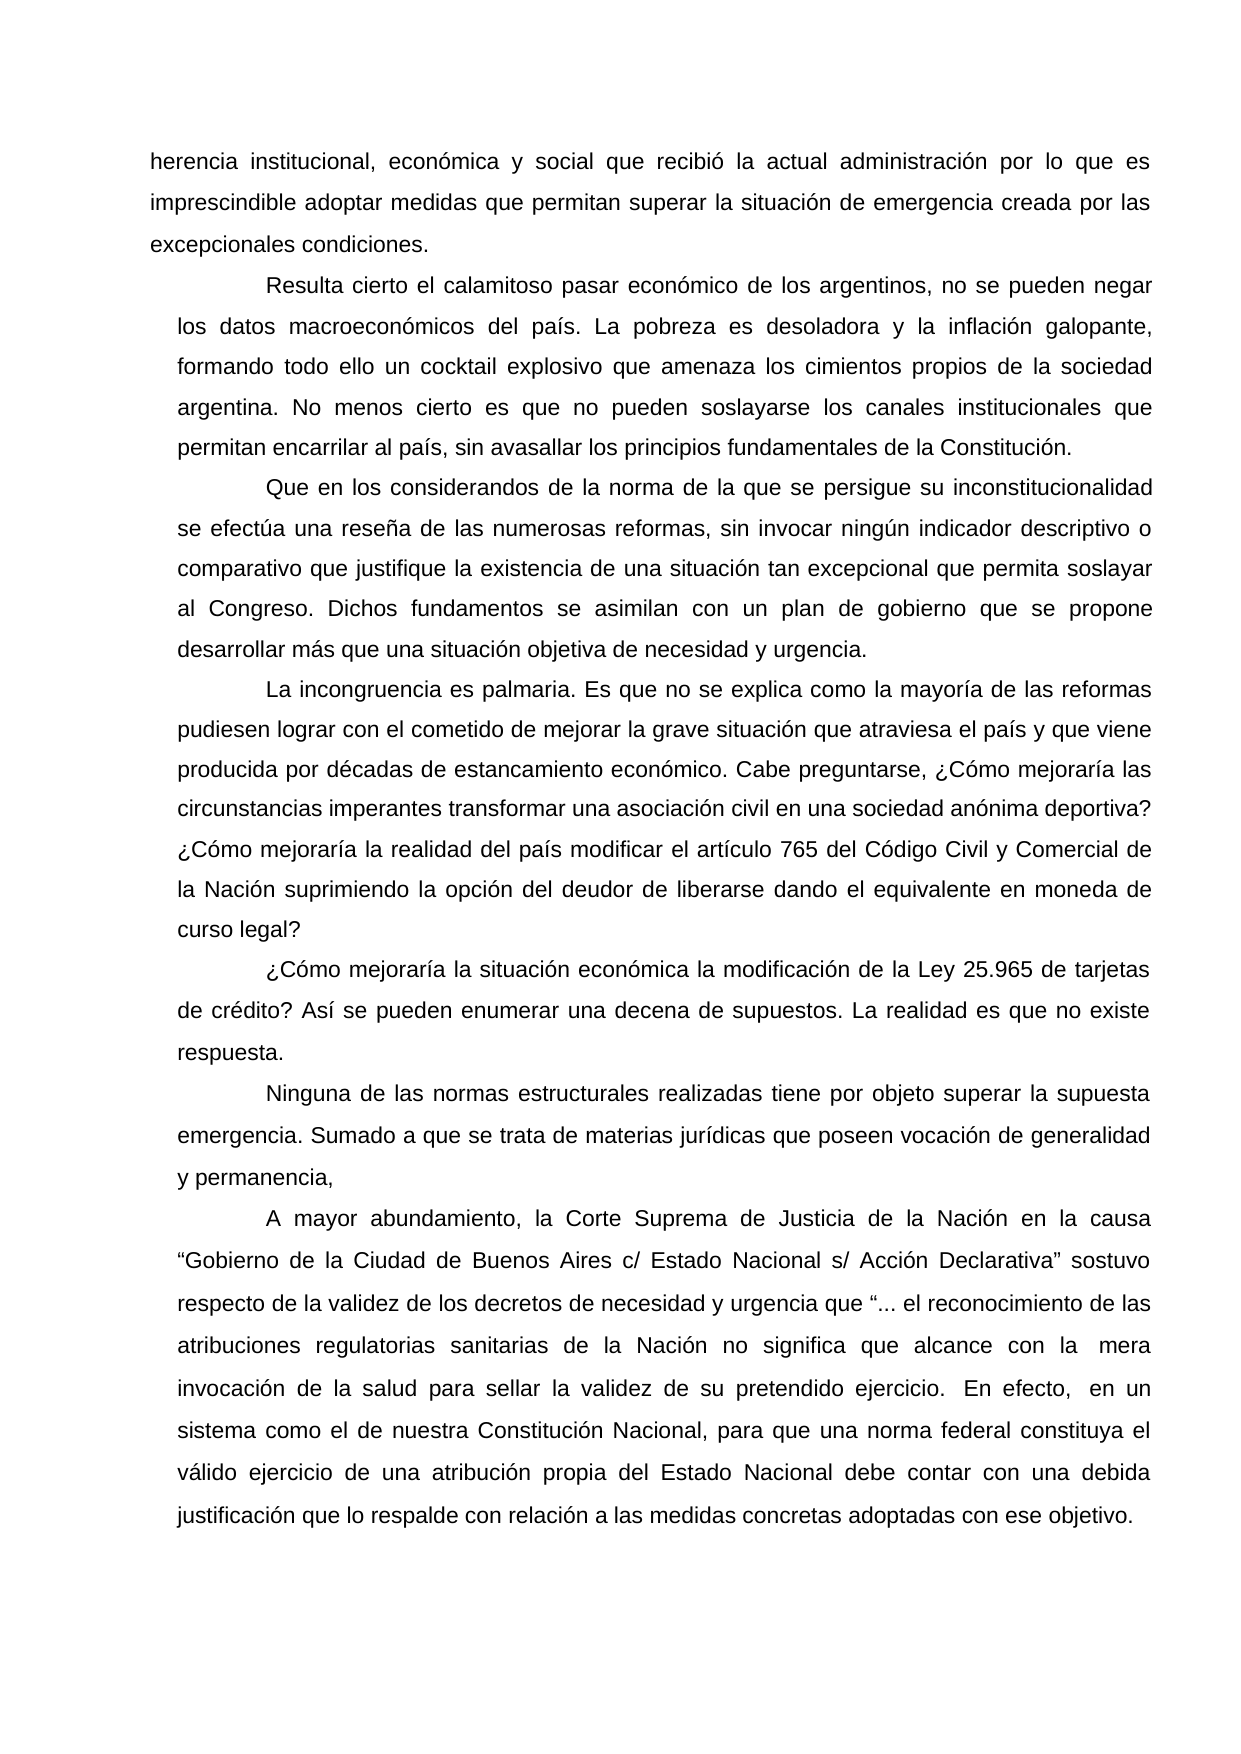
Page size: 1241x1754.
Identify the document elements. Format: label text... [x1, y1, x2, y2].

text Resulta cierto el calamitoso pasar económico de los argentinos, no se pueden negar los datos macroeconómicos del país. La pobreza es desoladora y la inflación galopante, formando todo ello un cocktail explosivo que amenaza los cimientos propios de la sociedad argentina. No menos cierto es que no pueden soslayarse los canales institucionales que permitan encarrilar al país, sin avasallar los principios fundamentales de la Constitución. [177, 272, 1153, 460]
text A mayor abundamiento, la Corte Suprema de Justicia de la Nación en la causa “Gobierno de la Ciudad de Buenos Aires c/ Estado Nacional s/ Acción Declarativa” sostuvo respecto de la validez de los decretos de necesidad y urgencia que “... el reconocimiento de las atribuciones regulatorias sanitarias de la Nación no significa que alcance con la mera invocación de la salud para sellar la validez de su pretendido ejercicio. En efecto, en un sistema como el de nuestra Constitución Nacional, para que una norma federal constituya el válido ejercicio de una atribución propia del Estado Nacional debe contar con una debida justificación que lo respalde con relación a las medidas concretas adoptadas con ese objetivo. [177, 1205, 1151, 1528]
text La incongruencia es palmaria. Es que no se explica como la mayoría de las reformas pudiesen lograr con el cometido de mejorar la grave situación que atraviesa el país y que viene producida por décadas de estancamiento económico. Cabe preguntarse, ¿Cómo mejoraría las circunstancias imperantes transformar una asociación civil en una sociedad anónima deportiva? [177, 676, 1153, 822]
text Ninguna de las normas estructurales realizadas tiene por objeto superar la supuesta emergencia. Sumado a que se trata de materias jurídicas que poseen vocación de generalidad y permanencia, [177, 1080, 1151, 1190]
text Que en los considerandos de la norma de la que se persigue su inconstitucionalidad se efectúa una reseña de las numerosas reformas, sin invocar ningún indicador descriptivo o comparativo que justifique la existencia de una situación tan excepcional que permita soslayar al Congreso. Dichos fundamentos se asimilan con un plan de gobierno que se propone desarrollar más que una situación objetiva de necesidad y urgencia. [177, 474, 1153, 662]
text herencia institucional, económica y social que recibió la actual administración por lo que es imprescindible adoptar medidas que permitan superar la situación de emergencia creada por las excepcionales condiciones. [150, 148, 1151, 257]
text ¿Cómo mejoraría la situación económica la modificación de la Ley 25.965 de tarjetas de crédito? Así se pueden enumerar una decena de supuestos. La realidad es que no existe respuesta. [177, 956, 1151, 1065]
text ¿Cómo mejoraría la realidad del país modificar el artículo 765 del Código Civil y Comercial de la Nación suprimiendo la opción del deudor de liberarse dando el equivalente en moneda de curso legal? [177, 836, 1153, 942]
